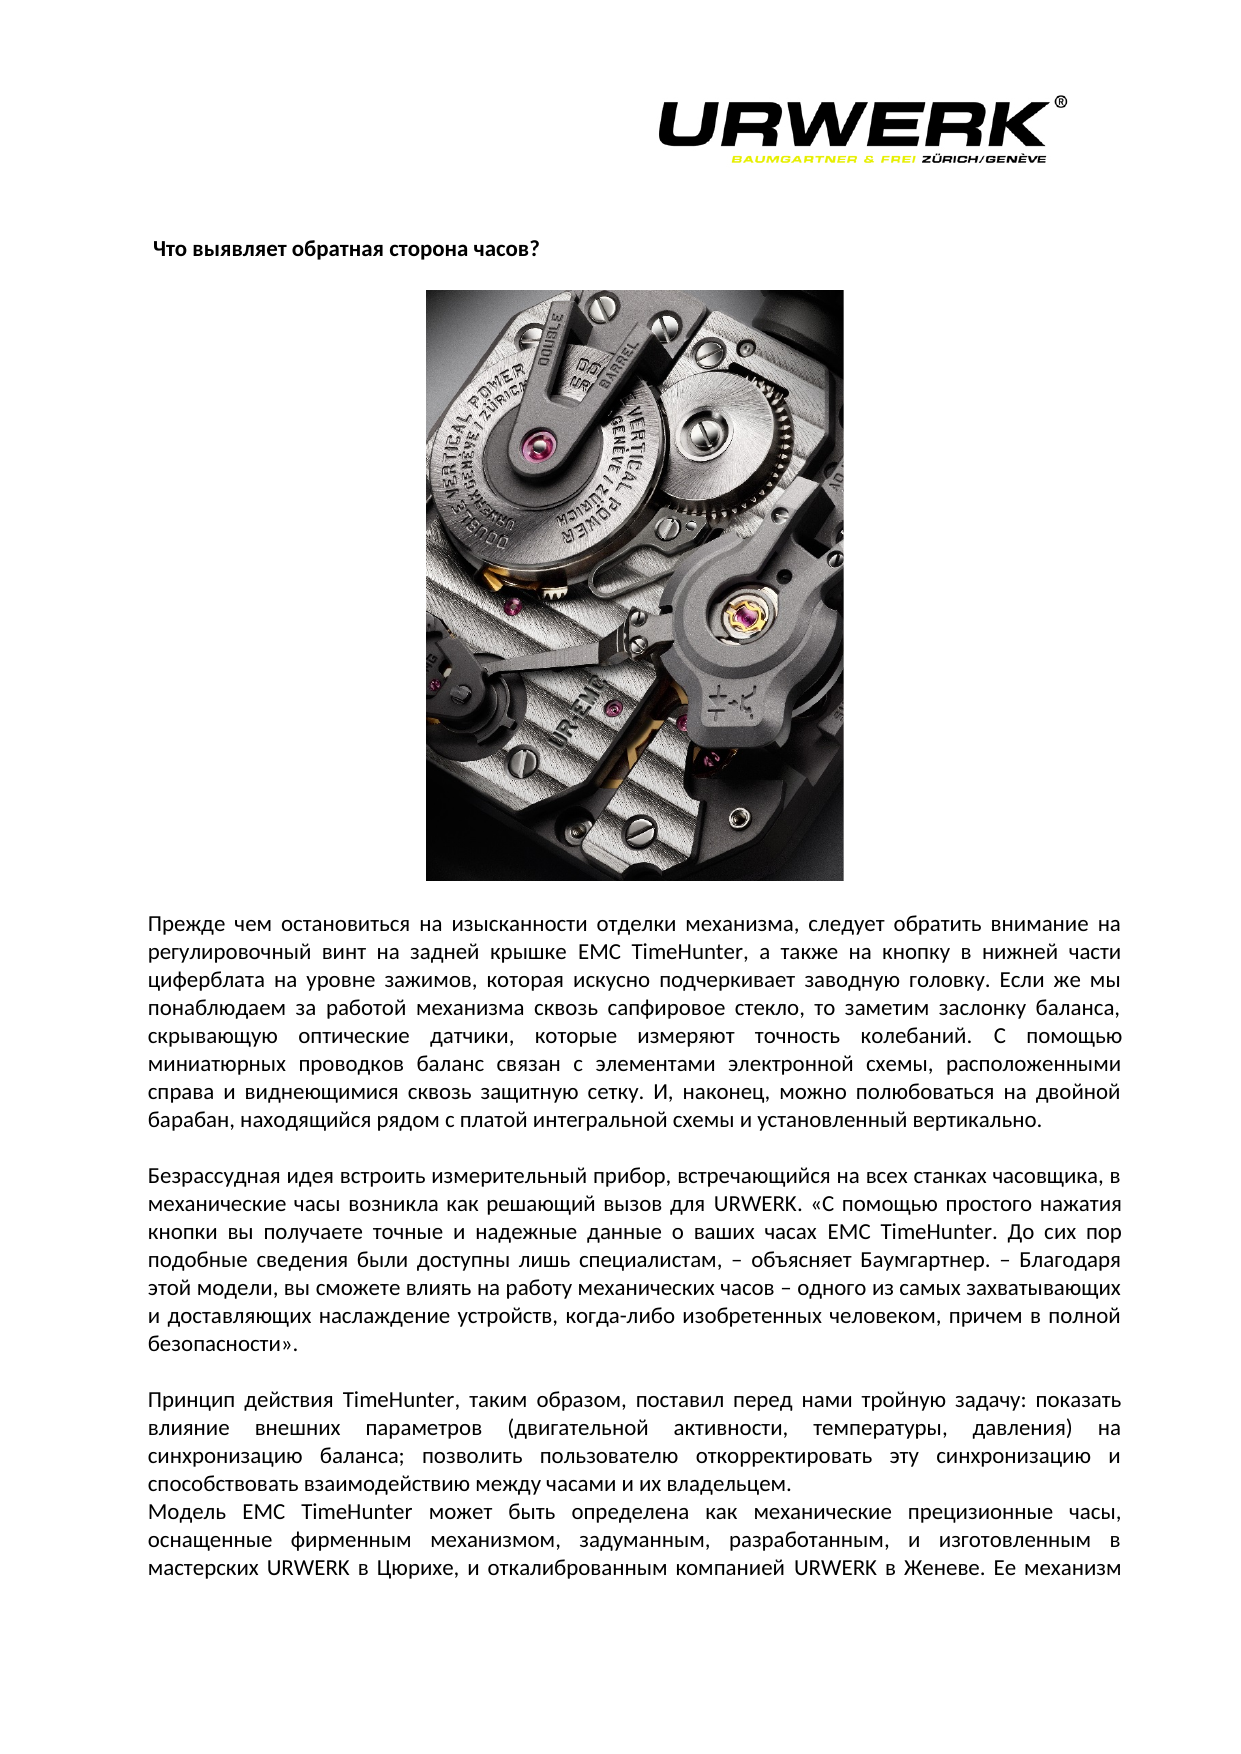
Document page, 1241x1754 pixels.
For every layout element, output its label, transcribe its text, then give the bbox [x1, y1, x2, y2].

text Что выявляет обратная сторона часов? [148, 234, 1122, 262]
picture [620, 73, 1093, 182]
text Принцип действия TimeHunter, таким образом, поставил перед нами тройную задачу: показать влияние внешних параметров (двигательной активности, температуры, давления) на синхронизацию баланса; позволить пользователю откорректировать эту синхронизацию и способствовать взаимодействию между часами и их владельцем. [148, 1385, 1122, 1497]
text Безрассудная идея встроить измерительный прибор, встречающийся на всех станках часовщика, в механические часы возникла как решающий вызов для URWERK. «С помощью простого нажатия кнопки вы получаете точные и надежные данные о ваших часах EMC TimeHunter. До сих пор подобные сведения были доступны лишь специалистам, – объясняет Баумгартнер. – Благодаря этой модели, вы сможете влиять на работу механических часов – одного из самых захватывающих и доставляющих наслаждение устройств, когда-либо изобретенных человеком, причем в полной безопасности». [148, 1161, 1122, 1357]
text Прежде чем остановиться на изысканности отделки механизма, следует обратить внимание на регулировочный винт на задней крышке EMC TimeHunter, а также на кнопку в нижней части циферблата на уровне зажимов, которая искусно подчеркивает заводную головку. Если же мы понаблюдаем за работой механизма сквозь сапфировое стекло, то заметим заслонку баланса, скрывающую оптические датчики, которые измеряют точность колебаний. C помощью миниатюрных проводков баланс связан с элементами электронной схемы, расположенными справа и виднеющимися сквозь защитную сетку. И, наконец, можно полюбоваться на двойной барабан, находящийся рядом с платой интегральной схемы и установленный вертикально. [148, 909, 1122, 1133]
picture [426, 290, 844, 881]
